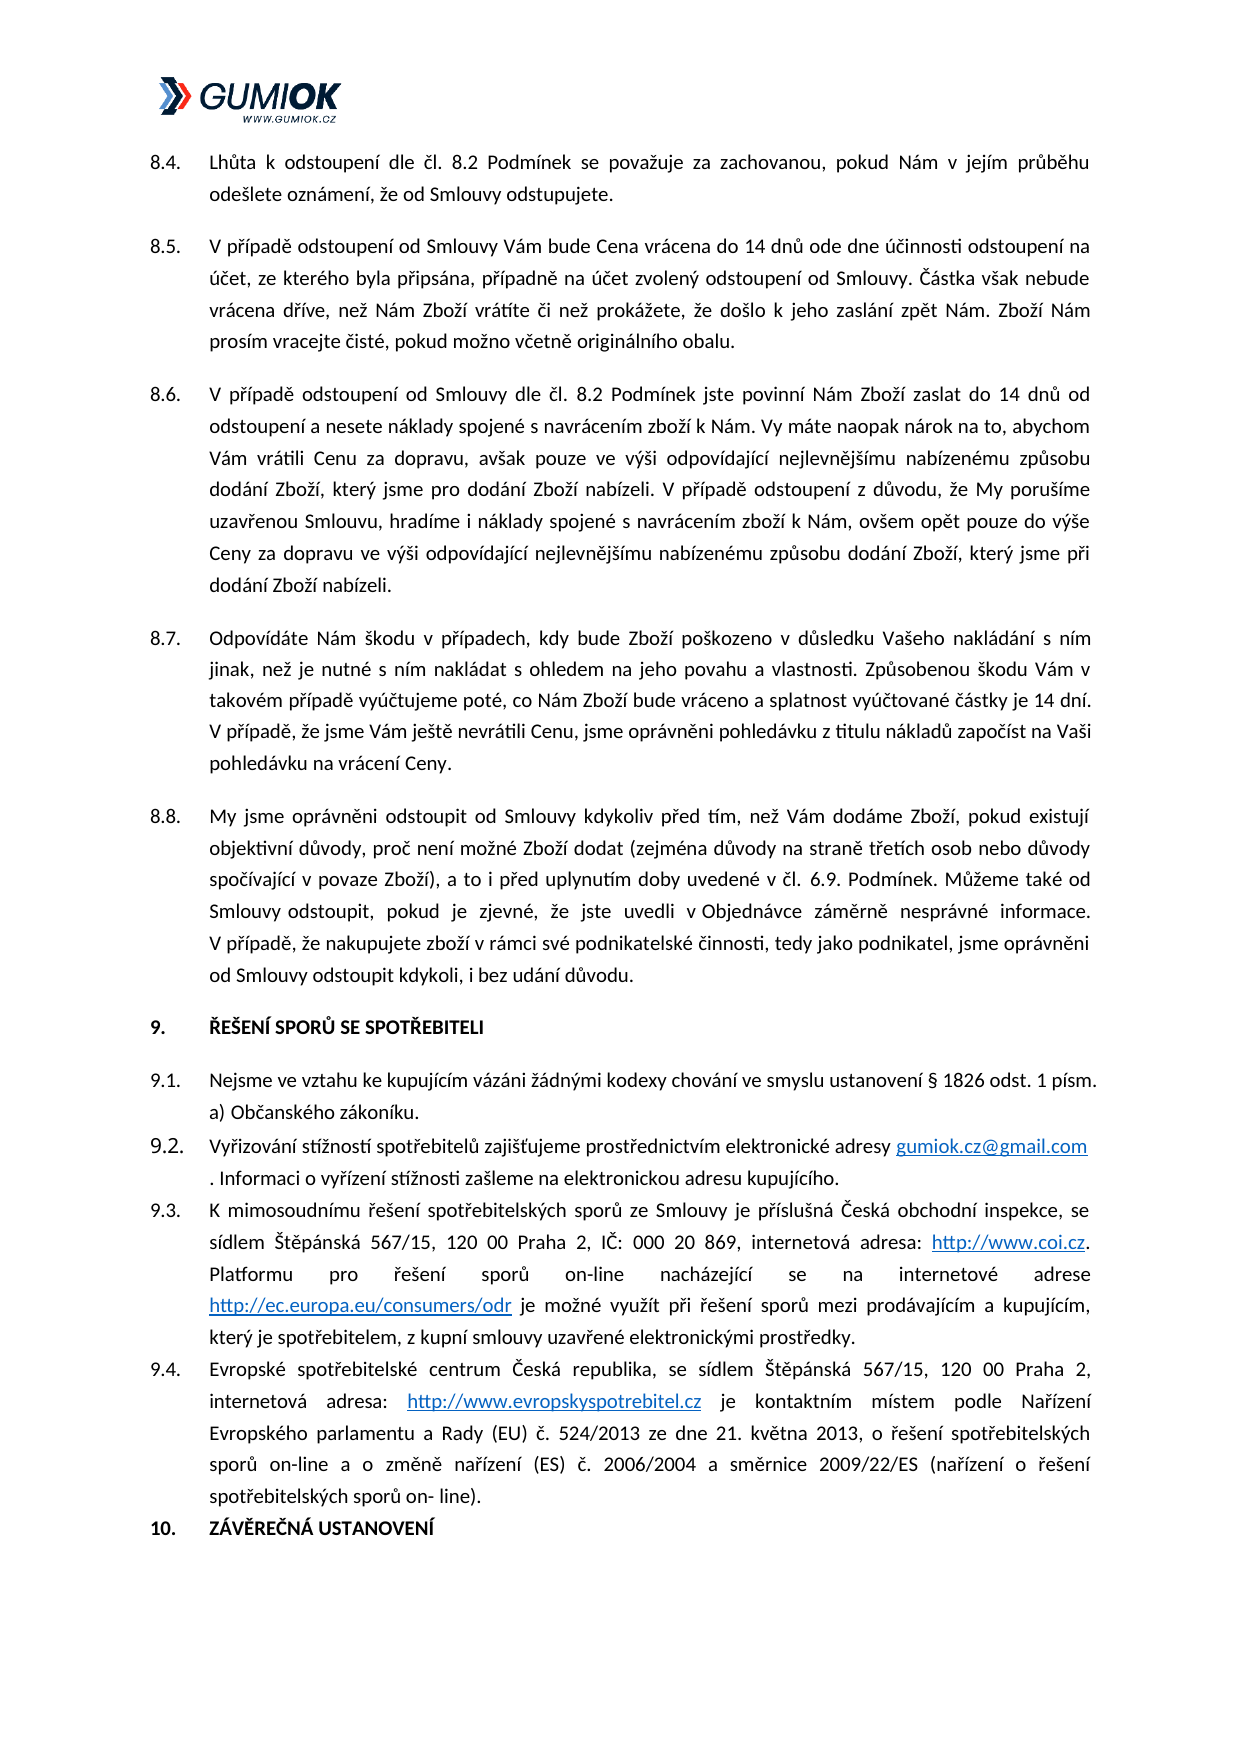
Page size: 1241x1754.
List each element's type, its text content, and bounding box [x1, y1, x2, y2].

list Vyřizování stížností spotřebitelů zajišťujeme prostřednictvím elektronické adresy gumiok.cz@gmail.com [150, 1131, 1103, 1159]
list Lhůta k odstoupení dle čl. 8.2 Podmínek se považuje za zachovanou, pokud Nám v jejím průběhu odešlete oznámení, že od Smlouvy odstupujete. [150, 149, 1090, 206]
list Nejsme ve vztahu ke kupujícím vázáni žádnými kodexy chování ve smyslu ustanovení § 1826 odst. 1 písm. [150, 1067, 1103, 1092]
text . Informaci o vyřízení stížnosti zašleme na elektronickou adresu kupujícího. [209, 1165, 1103, 1191]
list Odpovídáte Nám škodu v případech, kdy bude Zboží poškozeno v důsledku Vašeho nakládání s ním jinak, než je nutné s ním nakládat s ohledem na jeho povahu a vlastnosti. Způsobenou škodu Vám v takovém případě vyúčtujeme poté, co Nám Zboží bude vráceno a splatnost vyúčtované částky je 14 dní. V případě, že jsme Vám ještě nevrátili Cenu, jsme oprávněni pohledávku z titulu nákladů započíst na Vaši pohledávku na vrácení Ceny. [150, 625, 1092, 775]
subtitle ZÁVĚREČNÁ USTANOVENÍ [150, 1515, 1103, 1540]
list V případě odstoupení od Smlouvy Vám bude Cena vrácena do 14 dnů ode dne účinnosti odstoupení na účet, ze kterého byla připsána, případně na účet zvolený odstoupení od Smlouvy. Částka však nebude vrácena dříve, než Nám Zboží vrátíte či než prokážete, že došlo k jeho zaslání zpět Nám. Zboží Nám prosím vracejte čisté, pokud možno včetně originálního obalu. [150, 233, 1091, 354]
list V případě odstoupení od Smlouvy dle čl. 8.2 Podmínek jste povinní Nám Zboží zaslat do 14 dnů od odstoupení a nesete náklady spojené s navrácením zboží k Nám. Vy máte naopak nárok na to, abychom Vám vrátili Cenu za dopravu, avšak pouze ve výši odpovídající nejlevnějšímu nabízenému způsobu dodání Zboží, který jsme pro dodání Zboží nabízeli. V případě odstoupení z důvodu, že My porušíme uzavřenou Smlouvu, hradíme i náklady spojené s navrácením zboží k Nám, ovšem opět pouze do výše Ceny za dopravu ve výši odpovídající nejlevnějšímu nabízenému způsobu dodání Zboží, který jsme při dodání Zboží nabízeli. [150, 381, 1091, 597]
list K mimosoudnímu řešení spotřebitelských sporů ze Smlouvy je příslušná Česká obchodní inspekce, se sídlem Štěpánská 567/15, 120 00 Praha 2, IČ: 000 20 869, internetová adresa: http://www.coi.cz. Platformu pro řešení sporů on-line nacházející se na internetové adrese http://ec.europa.eu/consumers/odr je možné využít při řešení sporů mezi prodávajícím a kupujícím, který je spotřebitelem, z kupní smlouvy uzavřené elektronickými prostředky. [150, 1197, 1091, 1350]
list My jsme oprávněni odstoupit od Smlouvy kdykoliv před tím, než Vám dodáme Zboží, pokud existují objektivní důvody, proč není možné Zboží dodat (zejména důvody na straně třetích osob nebo důvody spočívající v povaze Zboží), a to i před uplynutím doby uvedené v čl. 6.9. Podmínek. Můžeme také od Smlouvy odstoupit, pokud je zjevné, že jste uvedli v Objednávce záměrně nesprávné informace. V případě, že nakupujete zboží v rámci své podnikatelské činnosti, tedy jako podnikatel, jsme oprávněni od Smlouvy odstoupit kdykoli, i bez udání důvodu. [150, 803, 1091, 987]
subtitle ŘEŠENÍ SPORŮ SE SPOTŘEBITELI [150, 1014, 1103, 1039]
picture [158, 77, 342, 123]
list Evropské spotřebitelské centrum Česká republika, se sídlem Štěpánská 567/15, 120 00 Praha 2, internetová adresa: http://www.evropskyspotrebitel.cz je kontaktním místem podle Nařízení Evropského parlamentu a Rady (EU) č. 524/2013 ze dne 21. května 2013, o řešení spotřebitelských sporů on-line a o změně nařízení (ES) č. 2006/2004 a směrnice 2009/22/ES (nařízení o řešení spotřebitelských sporů on- line). [150, 1356, 1091, 1509]
list Občanského zákoníku. [209, 1099, 1103, 1124]
